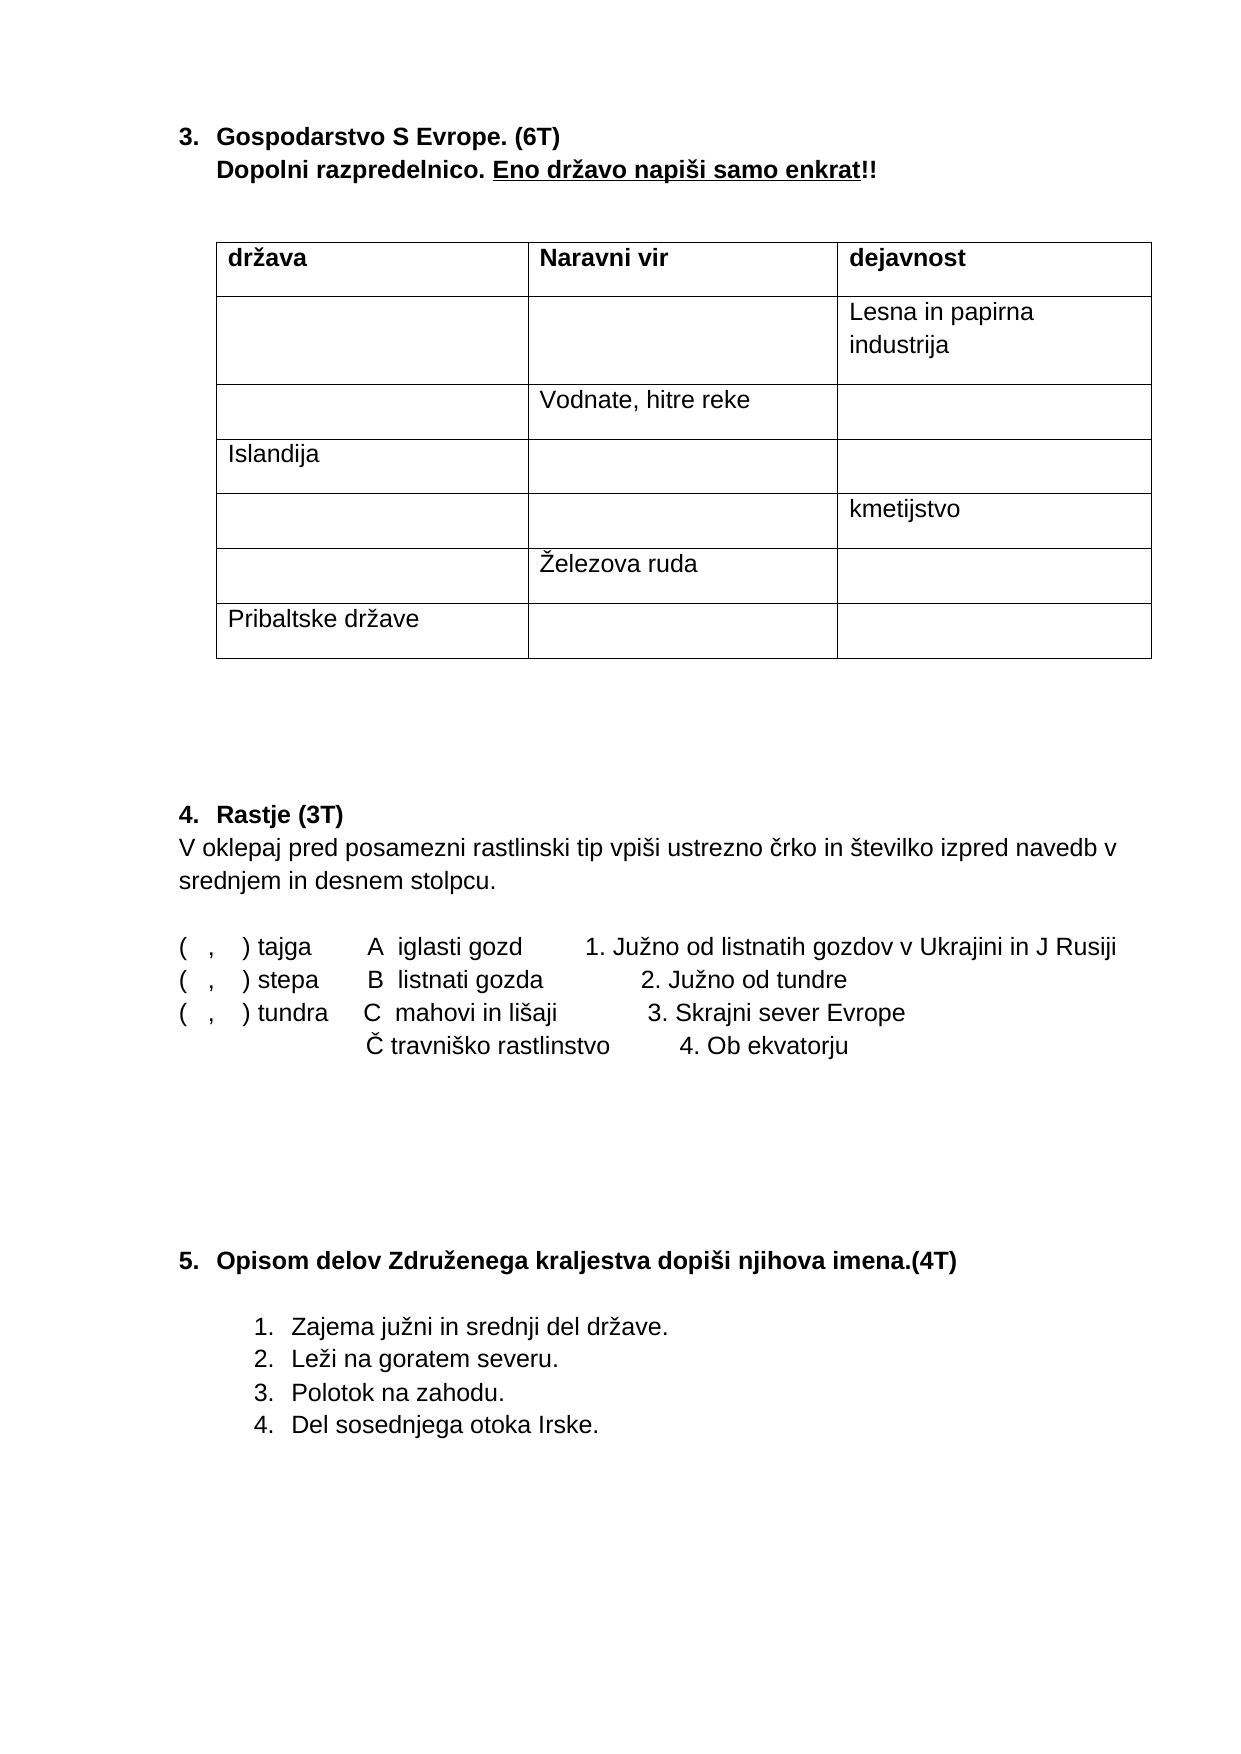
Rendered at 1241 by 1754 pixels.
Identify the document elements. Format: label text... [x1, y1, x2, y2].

list Zajema južni in srednji del države. [253, 1311, 1152, 1340]
table_cell Železova ruda [529, 549, 837, 603]
list Dopolni razpredelnico. Eno državo napiši samo enkrat!! [216, 155, 1152, 183]
table_cell [838, 440, 1151, 493]
list Leži na goratem severu. [253, 1344, 1152, 1373]
list Opisom delov Združenega kraljestva dopiši njihova imena.(4T) [178, 1246, 1152, 1307]
table_cell Pribaltske države [217, 604, 528, 658]
list Rastje (3T) [178, 800, 1152, 828]
list Gospodarstvo S Evrope. (6T) [178, 122, 1152, 150]
list ( , ) tundra C mahovi in lišaji 3. Skrajni sever Evrope [178, 998, 1152, 1027]
table_cell [217, 385, 528, 438]
table_header dejavnost [838, 243, 1151, 296]
table_cell [217, 494, 528, 548]
list Polotok na zahodu. [253, 1377, 1152, 1406]
list Č travniško rastlinstvo 4. Ob ekvatorju [178, 1031, 1152, 1060]
list Del sosednjega otoka Irske. [253, 1411, 1152, 1439]
table_cell [217, 549, 528, 603]
table_cell [838, 385, 1151, 438]
table_cell [529, 604, 837, 658]
table_cell [529, 440, 837, 493]
table_cell [529, 494, 837, 548]
list V oklepaj pred posamezni rastlinski tip vpiši ustrezno črko in številko izpred navedb v srednjem in desnem stolpcu. [178, 833, 1152, 894]
table_cell [838, 604, 1151, 658]
list ( , ) stepa B listnati gozda 2. Južno od tundre [178, 965, 1152, 994]
table_cell kmetijstvo [838, 494, 1151, 548]
list ( , ) tajga A iglasti gozd 1. Južno od listnatih gozdov v Ukrajini in J Rusiji [178, 932, 1152, 961]
table_cell Lesna in papirna industrija [838, 297, 1151, 383]
table_cell Vodnate, hitre reke [529, 385, 837, 438]
table_cell Islandija [217, 440, 528, 493]
table_cell [217, 297, 528, 383]
table_cell [838, 549, 1151, 603]
table_cell [529, 297, 837, 383]
table_header država [217, 243, 528, 296]
table_header Naravni vir [529, 243, 837, 296]
